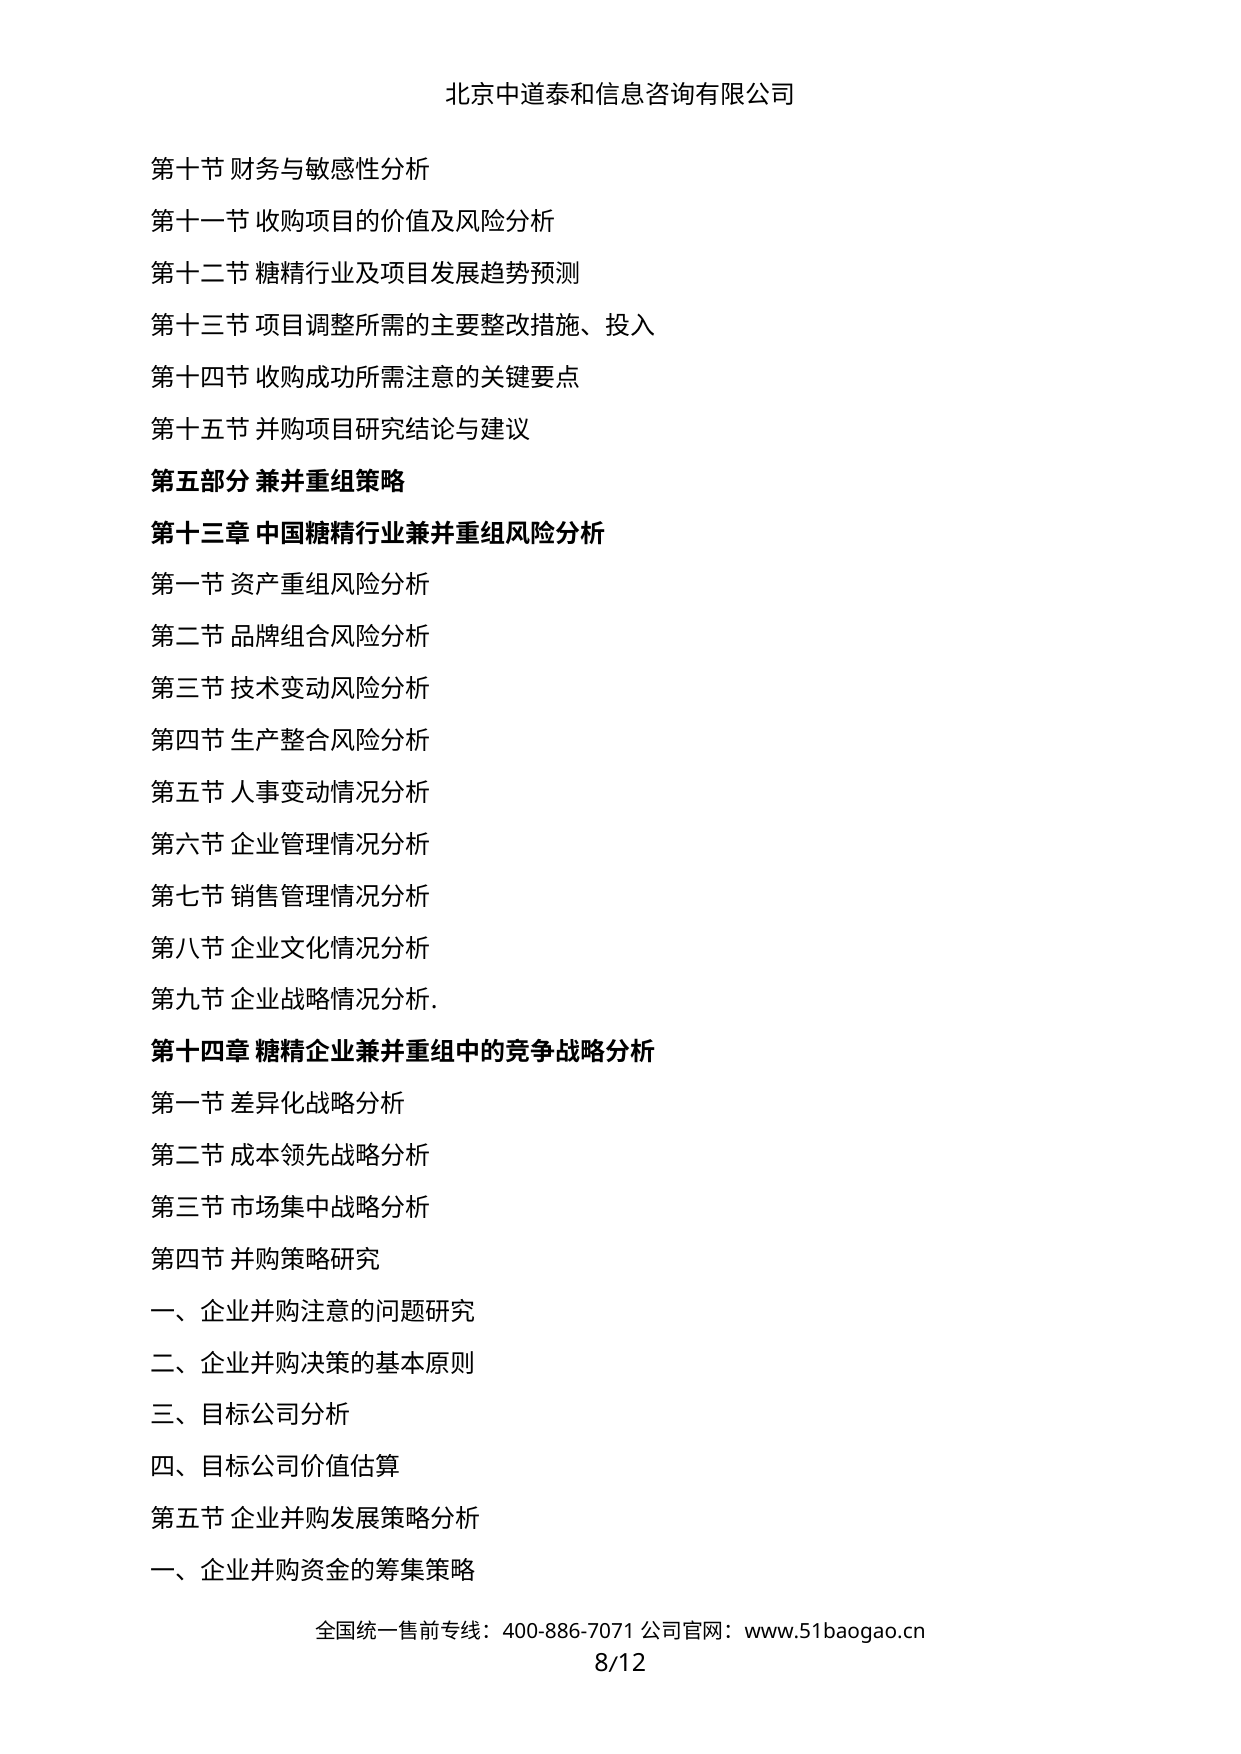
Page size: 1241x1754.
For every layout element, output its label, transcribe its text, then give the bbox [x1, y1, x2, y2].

text 第十四节 收购成功所需注意的关键要点 [150, 357, 1090, 394]
text 第一节 差异化战略分析 [150, 1084, 1090, 1120]
text 第八节 企业文化情况分析 [150, 928, 1090, 964]
text 第二节 品牌组合风险分析 [150, 617, 1090, 653]
text 第十节 财务与敏感性分析 [150, 150, 1090, 186]
text 第四节 并购策略研究 [150, 1239, 1090, 1276]
text 第六节 企业管理情况分析 [150, 824, 1090, 861]
text 第十一节 收购项目的价值及风险分析 [150, 202, 1090, 238]
text 四、目标公司价值估算 [150, 1447, 1090, 1483]
text 一、企业并购资金的筹集策略 [150, 1551, 1090, 1587]
text 第三节 市场集中战略分析 [150, 1187, 1090, 1224]
text 第九节 企业战略情况分析. [150, 980, 1090, 1016]
text 二、企业并购决策的基本原则 [150, 1343, 1090, 1379]
text 第五节 企业并购发展策略分析 [150, 1499, 1090, 1535]
text 第十二节 糖精行业及项目发展趋势预测 [150, 254, 1090, 290]
text 第十三节 项目调整所需的主要整改措施、投入 [150, 306, 1090, 342]
text 第四节 生产整合风险分析 [150, 721, 1090, 757]
text 第十四章 糖精企业兼并重组中的竞争战略分析 [150, 1032, 1090, 1068]
text 三、目标公司分析 [150, 1395, 1090, 1431]
text 第十五节 并购项目研究结论与建议 [150, 409, 1090, 446]
text 第三节 技术变动风险分析 [150, 669, 1090, 705]
text 一、企业并购注意的问题研究 [150, 1291, 1090, 1327]
text 第十三章 中国糖精行业兼并重组风险分析 [150, 513, 1090, 549]
text 第七节 销售管理情况分析 [150, 876, 1090, 912]
text 第五部分 兼并重组策略 [150, 461, 1090, 497]
text 第五节 人事变动情况分析 [150, 772, 1090, 809]
text 第二节 成本领先战略分析 [150, 1136, 1090, 1172]
text 第一节 资产重组风险分析 [150, 565, 1090, 601]
